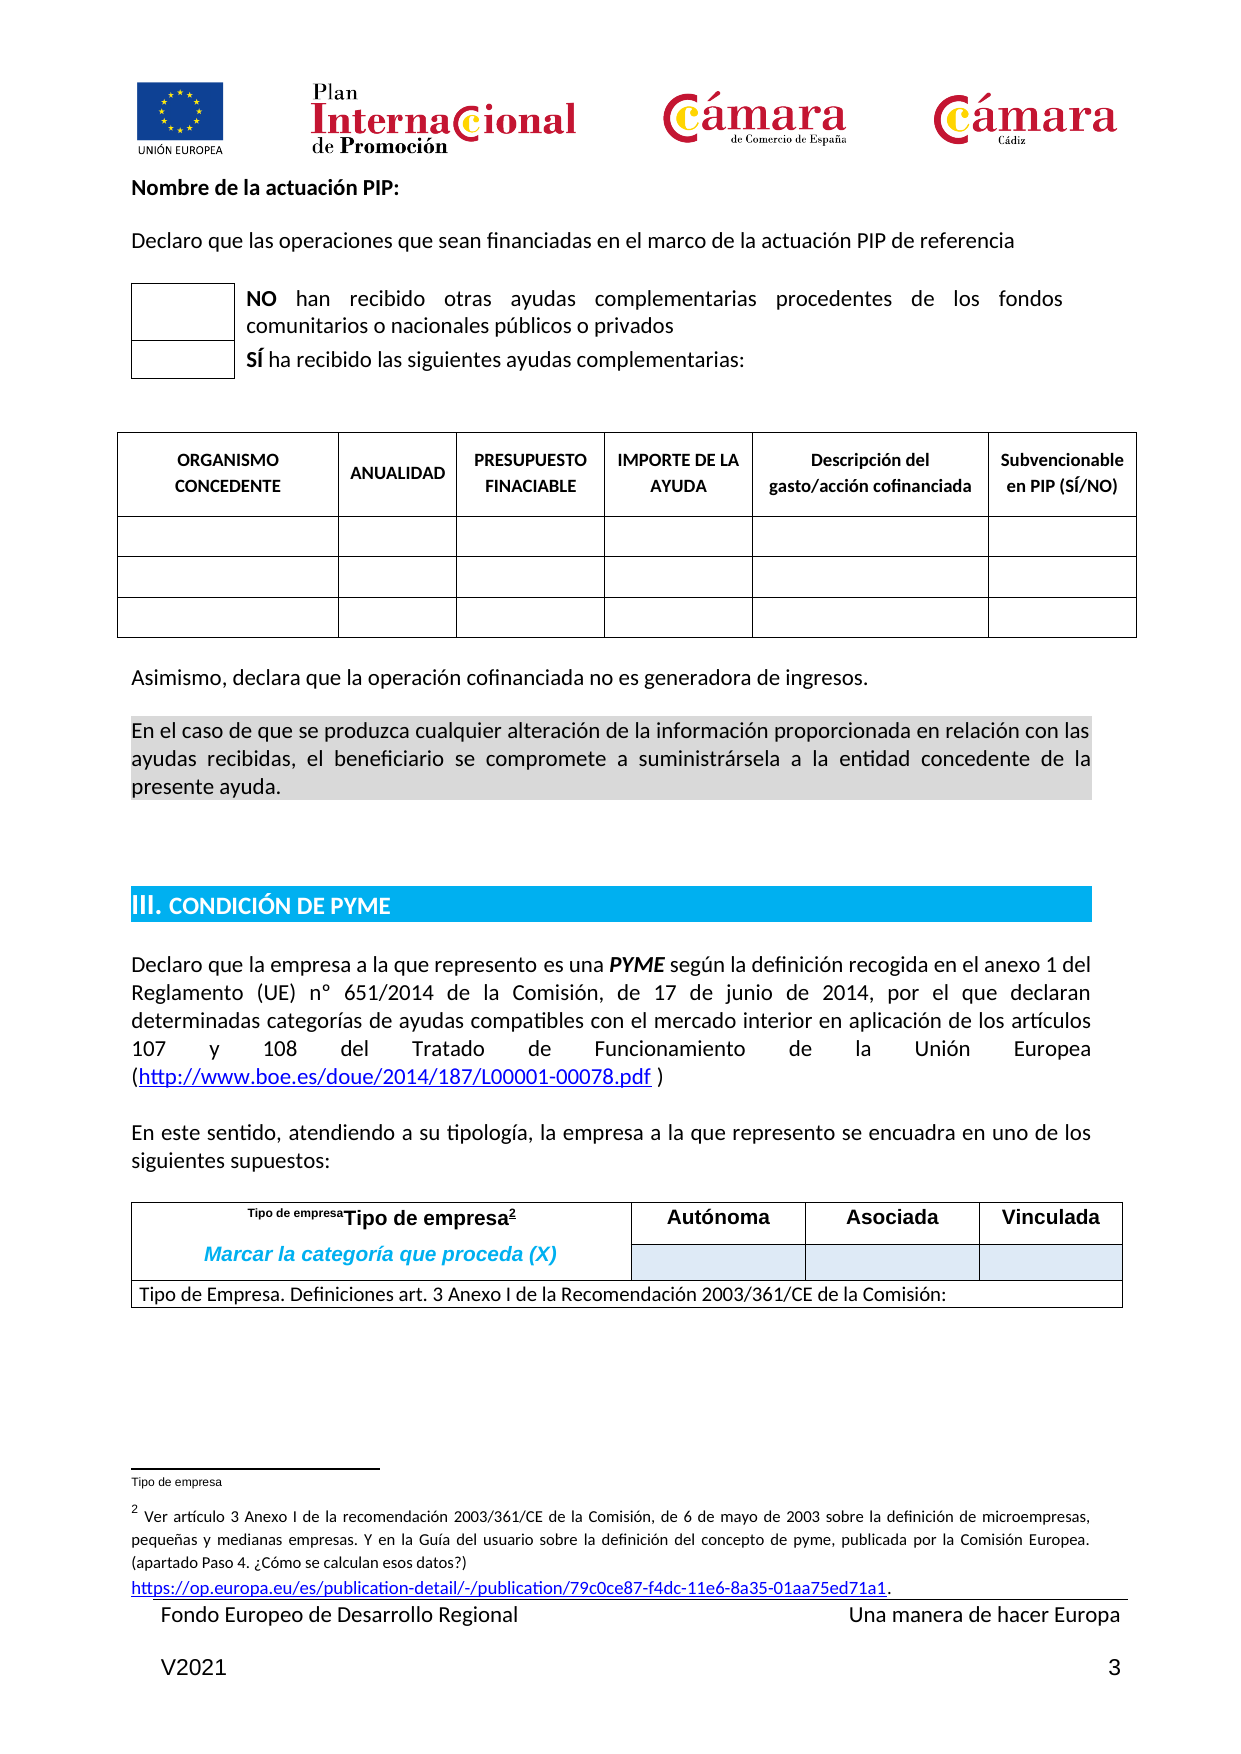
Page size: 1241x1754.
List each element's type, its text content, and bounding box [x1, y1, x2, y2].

text Asimismo, declara que la operación cofinanciada no es generadora de ingresos. [131, 663, 1092, 691]
table_cell [989, 557, 1136, 597]
table_header Tipo de empresa Marcar la categoría que proceda (X) [132, 1203, 631, 1280]
table_cell [339, 517, 456, 556]
table_cell [753, 557, 988, 597]
table_cell [457, 598, 604, 637]
text En el caso de que se produzca cualquier alteración de la información proporcionada en relación con las ayudas recibidas, el beneficiario se compromete a suministrársela a la entidad concedente de la presente ayuda. [131, 716, 1092, 800]
table_cell [753, 517, 988, 556]
table_cell [457, 557, 604, 597]
text En este sentido, atendiendo a su tipología, la empresa a la que represento se encuadra en uno de los siguientes supuestos: [131, 1118, 1092, 1174]
table_cell Tipo de Empresa. Definiciones art. 3 Anexo I de la Recomendación 2003/361/CE de la Comisión: [132, 1281, 1122, 1307]
list CONDICIÓN DE PYME [131, 886, 1092, 922]
table_cell [605, 517, 752, 556]
table_header NO han recibido otras ayudas complementarias procedentes de los fondos comunitarios o nacionales públicos o privados [235, 283, 1076, 340]
table_cell [118, 557, 338, 597]
table_cell [118, 517, 338, 556]
picture [131, 75, 1123, 162]
table_header ANUALIDAD [339, 433, 456, 516]
table_cell [753, 598, 988, 637]
table_header PRESUPUESTO FINACIABLE [457, 433, 604, 516]
table_cell [980, 1245, 1122, 1280]
table_header Vinculada [980, 1203, 1122, 1243]
table_header Asociada [806, 1203, 979, 1243]
table_cell [989, 517, 1136, 556]
table_header [132, 284, 234, 340]
table_header Subvencionable en PIP (SÍ/NO) [989, 433, 1136, 516]
text Nombre de la actuación PIP: [131, 173, 1092, 202]
text Declaro que las operaciones que sean financiadas en el marco de la actuación PIP de referencia [131, 227, 1092, 254]
table_cell [339, 598, 456, 637]
table_header IMPORTE DE LA AYUDA [605, 433, 752, 516]
table_cell [132, 341, 234, 378]
table_cell [118, 598, 338, 637]
table_header ORGANISMO CONCEDENTE [118, 433, 338, 516]
table_cell [806, 1245, 979, 1280]
table_cell SÍ ha recibido las siguientes ayudas complementarias: [235, 340, 1076, 378]
table_cell [457, 517, 604, 556]
table_cell [632, 1245, 805, 1280]
table_header Autónoma [632, 1203, 805, 1243]
table_cell [605, 598, 752, 637]
table_header Descripción del gasto/acción cofinanciada [753, 433, 988, 516]
table_cell [989, 598, 1136, 637]
table_cell [339, 557, 456, 597]
table_cell [605, 557, 752, 597]
text Declaro que la empresa a la que represento es una PYME según la definición recogida en el anexo 1 del Reglamento (UE) nº 651/2014 de la Comisión, de 17 de junio de 2014, por el que declaran determinadas categorías de ayudas compatibles con el mercado interior en aplicación de los artículos 107 y 108 del Tratado de Funcionamiento de la Unión Europea (http://www.boe.es/doue/2014/187/L00001-00078.pdf ) [131, 950, 1092, 1090]
